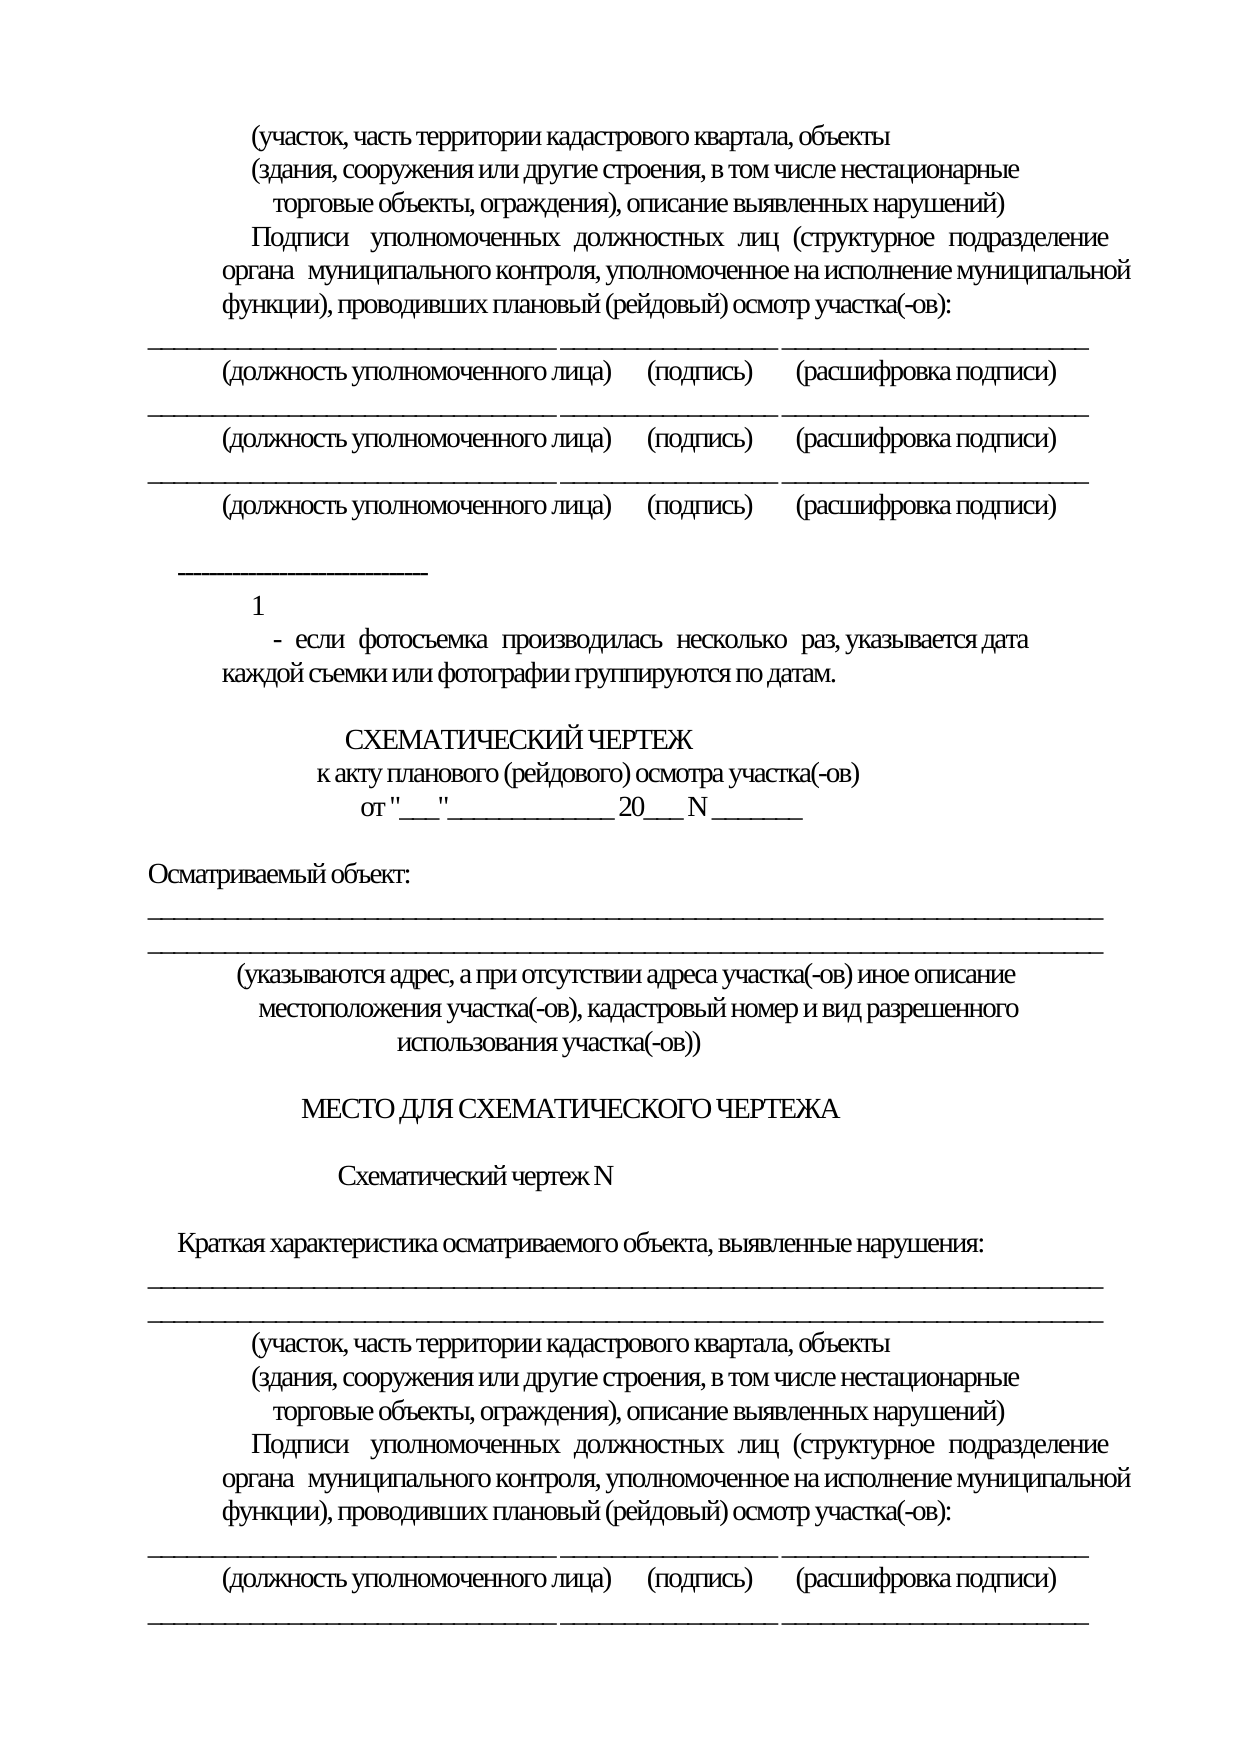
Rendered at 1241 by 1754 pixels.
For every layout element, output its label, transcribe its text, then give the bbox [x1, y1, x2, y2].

text (участок, часть территории кадастрового квартала, объекты [148, 118, 1152, 152]
text каждой съемки или фотографии группируются по датам. [148, 655, 1152, 688]
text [148, 1594, 1152, 1627]
text СХЕМАТИЧЕСКИЙ ЧЕРТЕЖ [148, 688, 1152, 755]
text ________________________________ _________________ ________________________ [148, 386, 1152, 420]
text ________________________________ _________________ ________________________ [148, 453, 1152, 487]
text -------------------------------- [148, 521, 1152, 588]
text ___________________________________________________________________________ [148, 923, 1152, 957]
text Подписи уполномоченных должностных лиц (структурное подразделение [148, 1426, 1152, 1460]
text МЕСТО ДЛЯ СХЕМАТИЧЕСКОГО ЧЕРТЕЖА [148, 1057, 1152, 1124]
text использования участка(-ов)) [148, 1024, 1152, 1057]
text (должность уполномоченного лица) (подпись) (расшифровка подписи) [148, 420, 1152, 453]
text ___________________________________________________________________________ [148, 1292, 1152, 1326]
text ___________________________________________________________________________ [148, 1258, 1152, 1292]
text местоположения участка(-ов), кадастровый номер и вид разрешенного [148, 990, 1152, 1024]
text к акту планового (рейдового) осмотра участка(-ов) [148, 755, 1152, 789]
text Подписи уполномоченных должностных лиц (структурное подразделение [148, 219, 1152, 252]
text (должность уполномоченного лица) (подпись) (расшифровка подписи) [148, 487, 1152, 521]
text торговые объекты, ограждения), описание выявленных нарушений) [148, 1393, 1152, 1426]
text торговые объекты, ограждения), описание выявленных нарушений) [148, 185, 1152, 219]
text функции), проводивших плановый (рейдовый) осмотр участка(-ов): [148, 286, 1152, 319]
text от "___"_____________ 20___ N _______ [148, 789, 1152, 822]
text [148, 1560, 1152, 1594]
text Краткая характеристика осматриваемого объекта, выявленные нарушения: [148, 1191, 1152, 1258]
text 1 [148, 588, 1152, 621]
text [148, 1527, 1152, 1560]
text органа муниципального контроля, уполномоченное на исполнение муниципальной [148, 1460, 1152, 1493]
text органа муниципального контроля, уполномоченное на исполнение муниципальной [148, 252, 1152, 286]
text (здания, сооружения или другие строения, в том числе нестационарные [148, 1359, 1152, 1393]
text Осматриваемый объект: [148, 822, 1152, 889]
text функции), проводивших плановый (рейдовый) осмотр участка(-ов): [148, 1493, 1152, 1527]
text (участок, часть территории кадастрового квартала, объекты [148, 1326, 1152, 1359]
text ________________________________ _________________ ________________________ [148, 319, 1152, 353]
text (указываются адрес, а при отсутствии адреса участка(-ов) иное описание [148, 957, 1152, 990]
text ___________________________________________________________________________ [148, 889, 1152, 923]
text (здания, сооружения или другие строения, в том числе нестационарные [148, 152, 1152, 185]
text (должность уполномоченного лица) (подпись) (расшифровка подписи) [148, 353, 1152, 386]
text - если фотосъемка производилась несколько раз, указывается дата [148, 621, 1152, 655]
text Схематический чертеж N [148, 1124, 1152, 1191]
